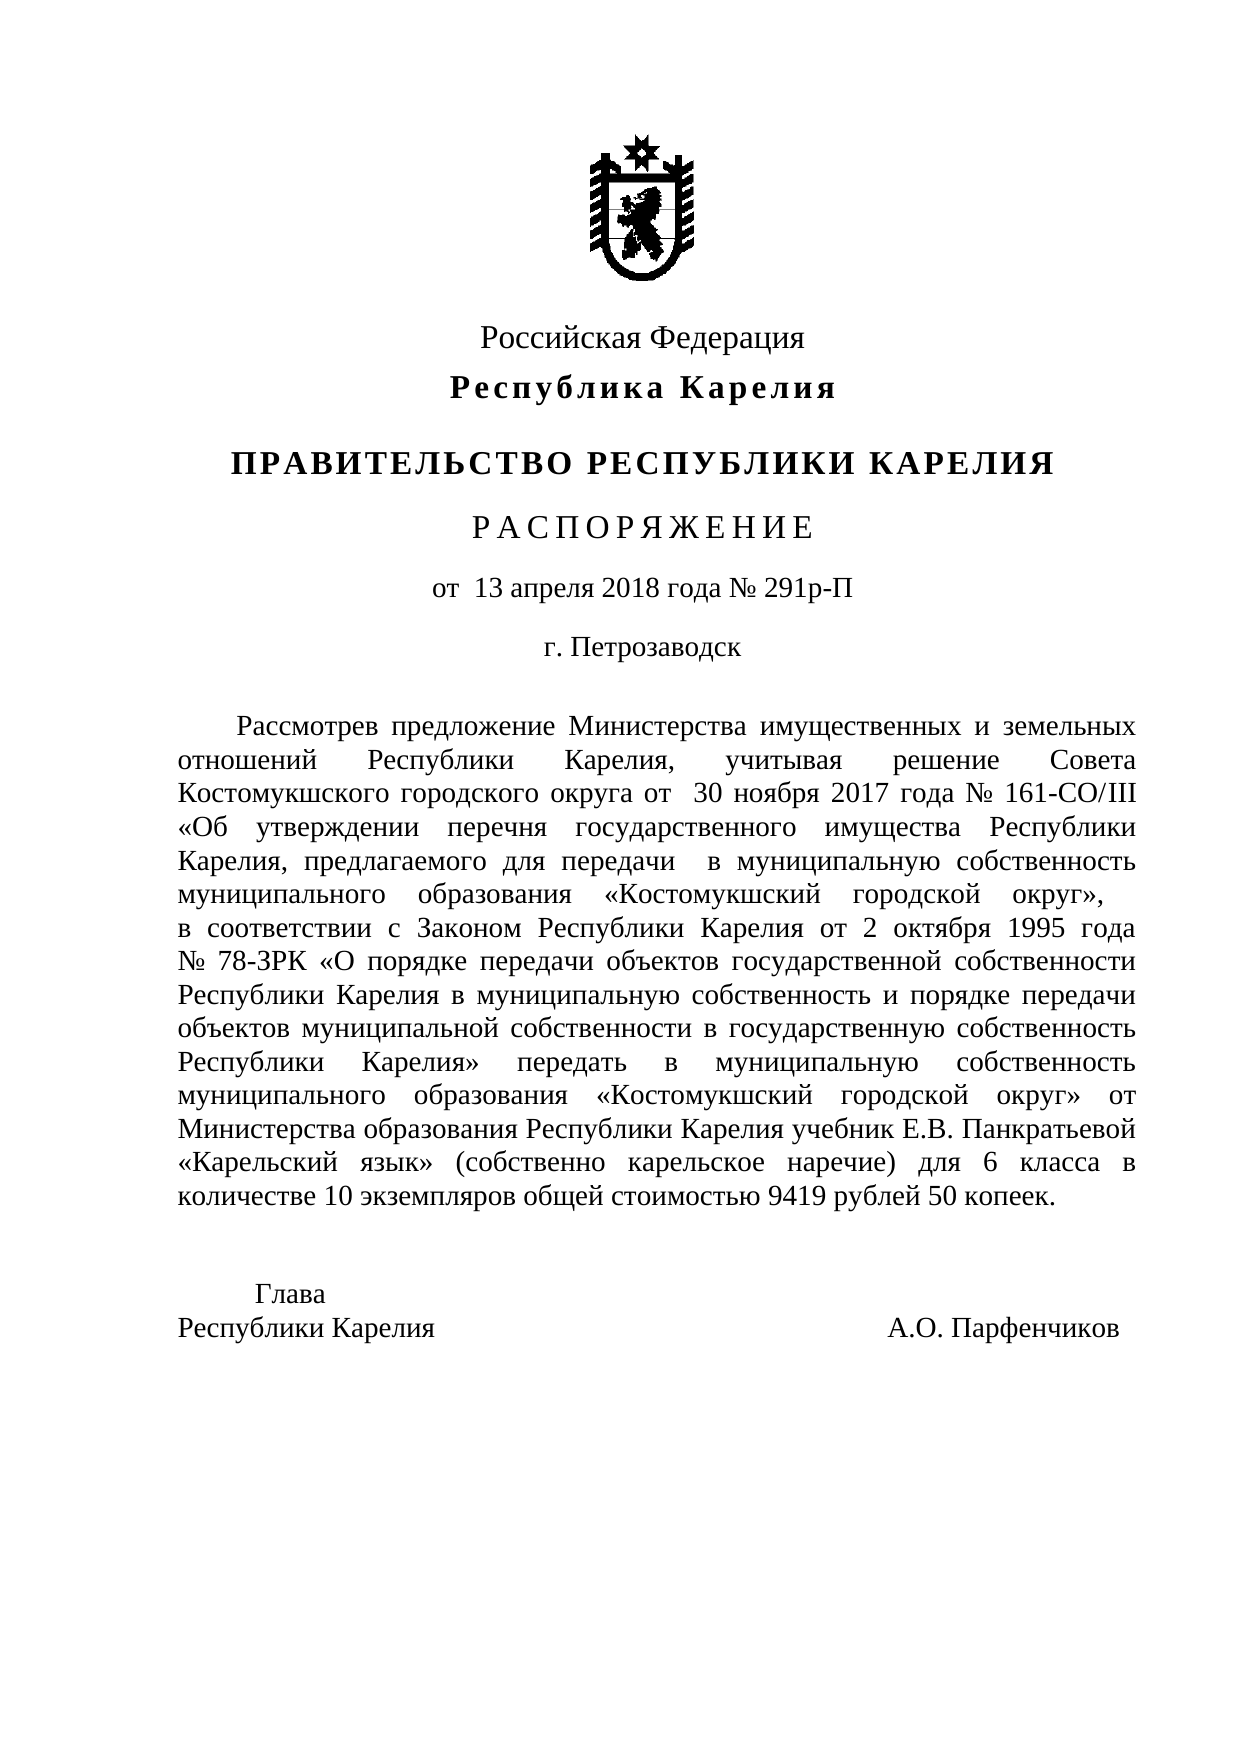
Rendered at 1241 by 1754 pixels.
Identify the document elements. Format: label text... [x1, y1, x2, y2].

text Глава [177, 1244, 1152, 1310]
picture [571, 122, 713, 305]
text Республики Карелия А.О. Парфенчиков [177, 1310, 1152, 1343]
text Рассмотрев предложение Министерства имущественных и земельных отношений Республики Карелия, учитывая решение Совета Костомукшского городского округа от 30 ноября 2017 года № 161-СО/III «Об утверждении перечня государственного имущества Республики Карелия, предлагаемого для передачи в муниципальную собственность муниципального образования «Костомукшский городской округ», в соответствии с Законом Республики Карелия от 2 октября 1995 года № 78-ЗРК «О порядке передачи объектов государственной собственности Республики Карелия в муниципальную собственность и порядке передачи объектов муниципальной собственности в государственную собственность Республики Карелия» передать в муниципальную собственность муниципального образования «Костомукшский городской округ» от Министерства образования Республики Карелия учебник Е.В. Панкратьевой «Карельский язык» (собственно карельское наречие) для 6 класса в количестве 10 экземпляров общей стоимостью 9419 рублей 50 копеек. [177, 708, 1137, 1212]
text г. Петрозаводск [177, 629, 1107, 662]
text от 13 апреля 2018 года № 291р-П [177, 570, 1107, 604]
subtitle Российская Федерация [177, 317, 1107, 355]
subtitle РАСПОРЯЖЕНИЕ [177, 507, 1107, 545]
subtitle Республика Карелия [177, 368, 1107, 406]
subtitle ПРАВИТЕЛЬСТВО РЕСПУБЛИКИ КАРЕЛИЯ [177, 444, 1107, 482]
